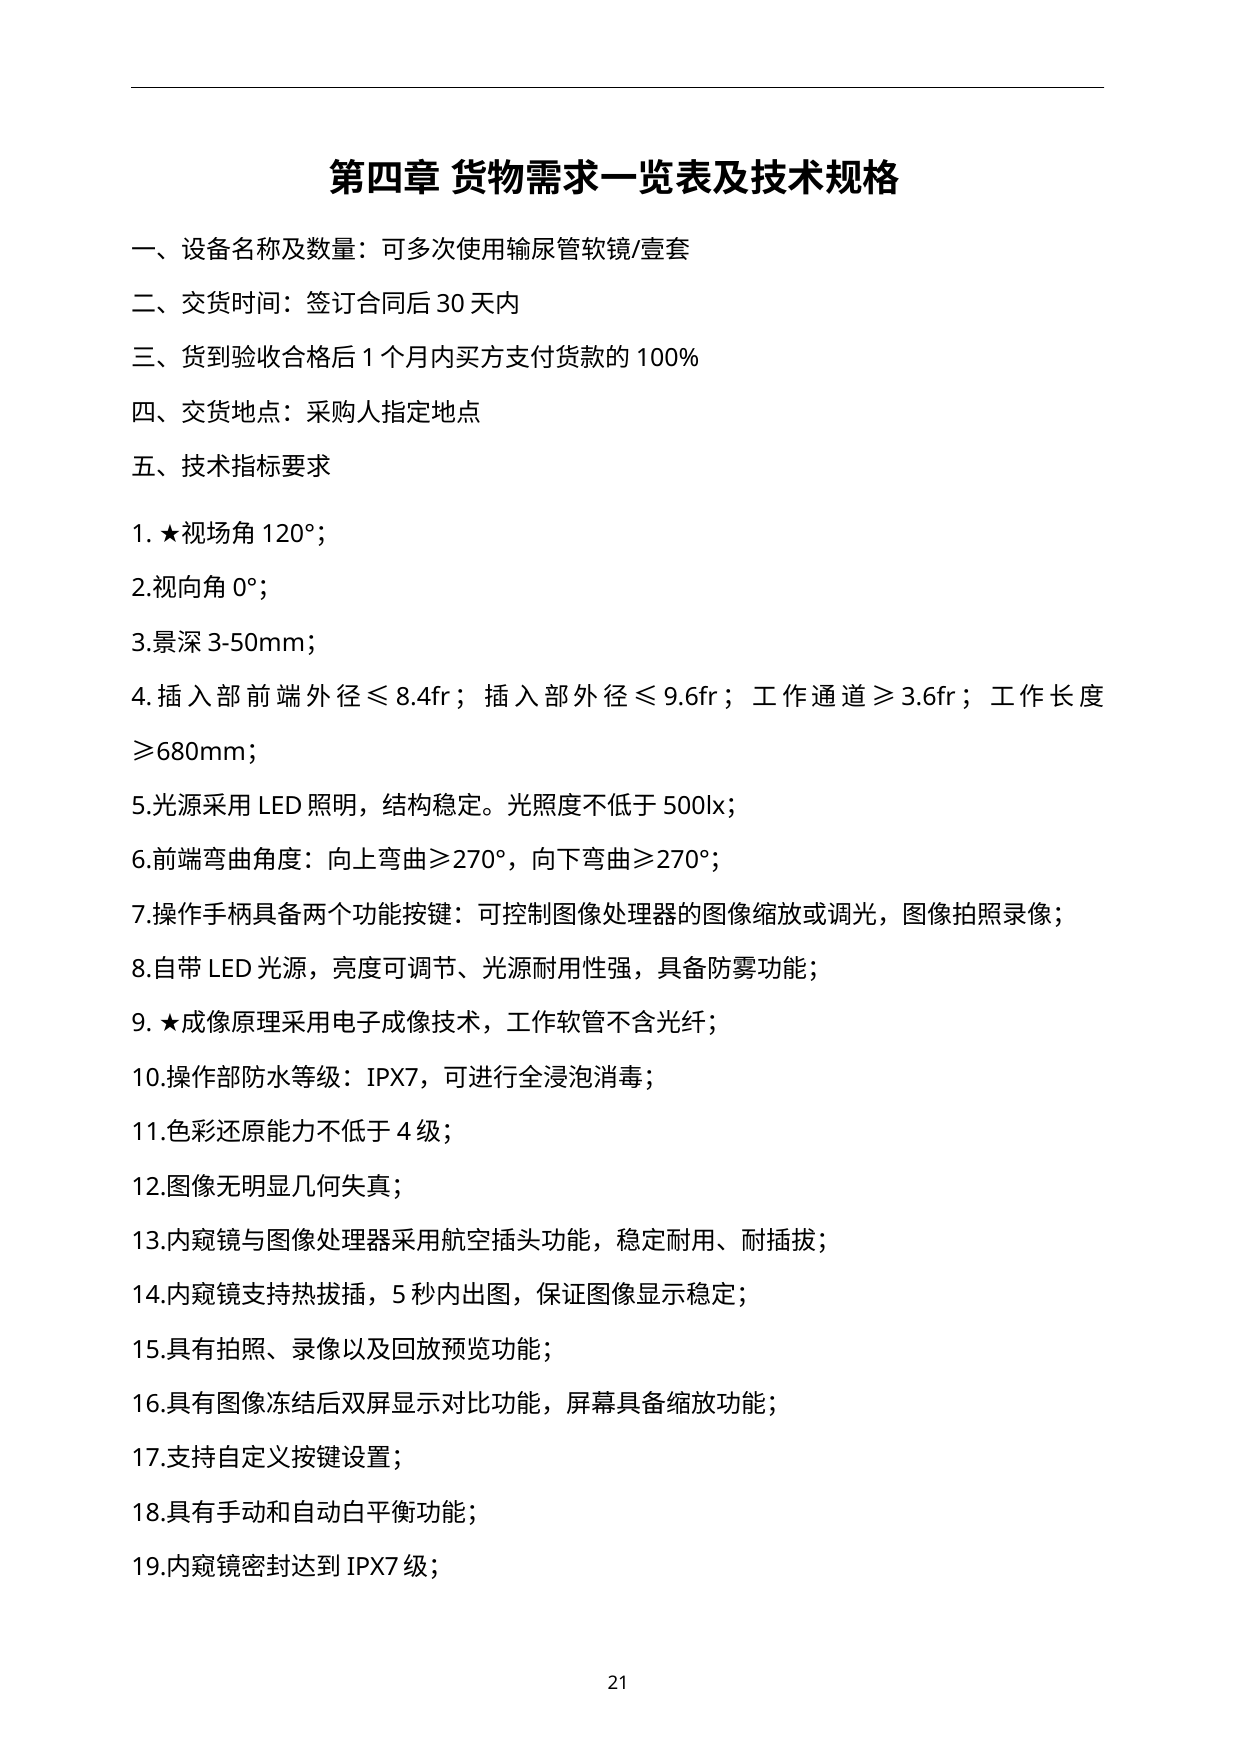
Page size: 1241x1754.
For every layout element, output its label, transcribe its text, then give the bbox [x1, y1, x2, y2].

list 19.内窥镜密封达到IPX7级； [131, 1547, 1104, 1583]
list 设备名称及数量：可多次使用输尿管软镜/壹套 [87, 229, 1104, 265]
list 交货时间：签订合同后30天内 [87, 283, 1104, 320]
text 10.操作部防水等级：IPX7，可进行全浸泡消毒； [131, 1057, 1104, 1093]
list 3.景深3-50mm； [131, 622, 1104, 658]
text 7.操作手柄具备两个功能按键：可控制图像处理器的图像缩放或调光，图像拍照录像； [131, 894, 1104, 930]
list 1. ★视场角120°； [131, 513, 1104, 550]
list 交货地点：采购人指定地点 [87, 392, 1104, 428]
text 16.具有图像冻结后双屏显示对比功能，屏幕具备缩放功能； [131, 1383, 1104, 1420]
text 12.图像无明显几何失真； [131, 1166, 1104, 1202]
list 18.具有手动和自动白平衡功能； [131, 1492, 1104, 1528]
list 4.插入部前端外径≤8.4fr；插入部外径≤9.6fr；工作通道≥3.6fr；工作长度≥680mm； [131, 677, 1104, 767]
text 14.内窥镜支持热拔插，5秒内出图，保证图像显示稳定； [131, 1275, 1104, 1311]
text 11.色彩还原能力不低于4级； [131, 1112, 1104, 1148]
text 15.具有拍照、录像以及回放预览功能； [131, 1329, 1104, 1365]
text 8.自带LED光源，亮度可调节、光源耐用性强，具备防雾功能； [131, 948, 1104, 985]
list 货到验收合格后1个月内买方支付货款的100% [87, 338, 1104, 374]
list 技术指标要求 [87, 447, 1104, 483]
text 9. ★成像原理采用电子成像技术，工作软管不含光纤； [131, 1003, 1104, 1039]
text 17.支持自定义按键设置； [131, 1438, 1104, 1474]
text 13.内窥镜与图像处理器采用航空插头功能，稳定耐用、耐插拔； [131, 1220, 1104, 1257]
text 5.光源采用LED照明，结构稳定。光照度不低于500lx； [131, 785, 1104, 822]
text 6.前端弯曲角度：向上弯曲≥270°，向下弯曲≥270°； [131, 840, 1104, 876]
list 货物需求一览表及技术规格 [131, 148, 1097, 202]
list 2.视向角0°； [131, 568, 1104, 604]
